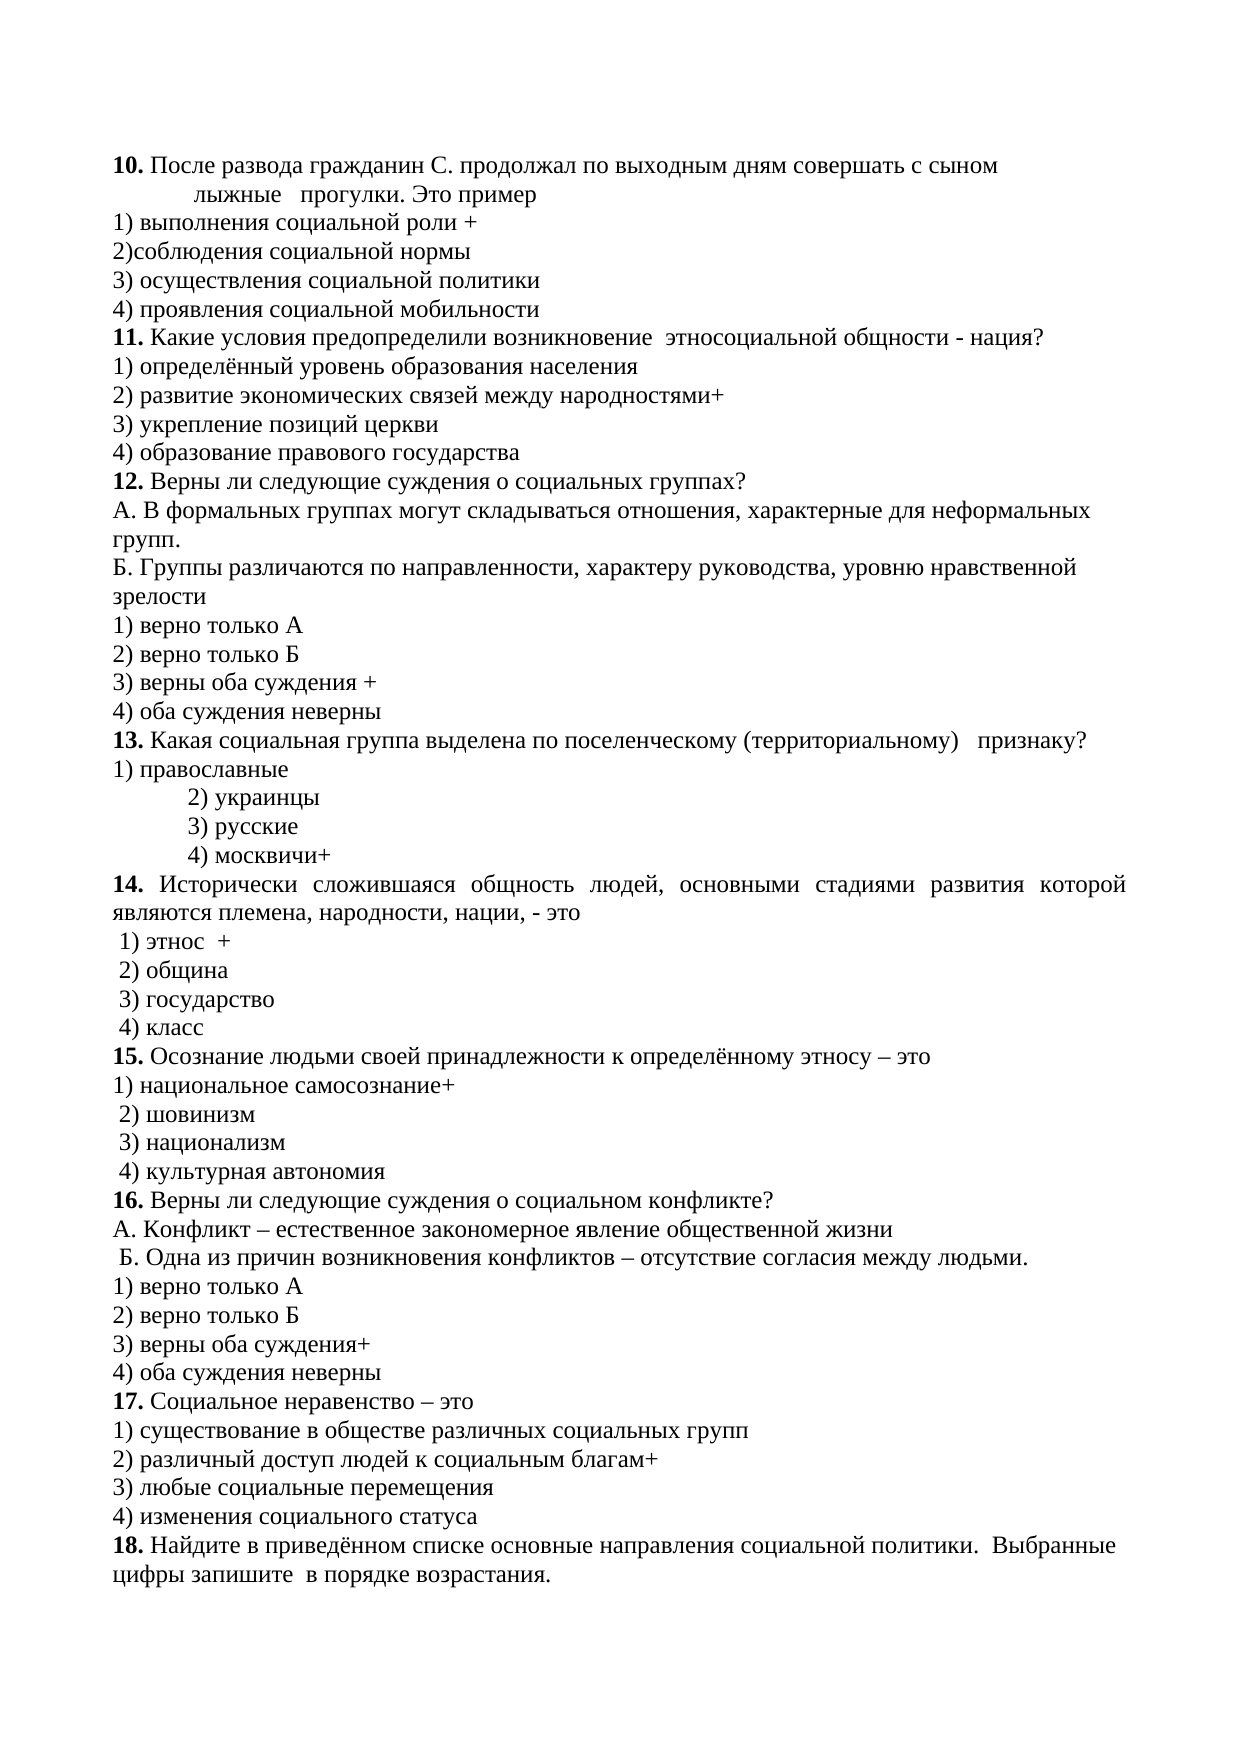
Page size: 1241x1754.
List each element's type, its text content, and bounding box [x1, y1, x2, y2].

text А. В формальных группах могут складываться отношения, характерные для неформальных групп. [112, 495, 1128, 552]
text 3) государство [112, 984, 1128, 1012]
text 4) москвичи+ [112, 840, 1128, 869]
text 1) определённый уровень образования населения [112, 351, 1128, 380]
text 3) любые социальные перемещения [112, 1472, 1128, 1501]
text 3) русские [112, 811, 1128, 840]
text 11. Какие условия предопределили возникновение этносоциальной общности - нация? [112, 322, 1128, 351]
text 1) национальное самосознание+ [112, 1070, 1128, 1099]
text 12. Верны ли следующие суждения о социальных группах? [112, 466, 1128, 495]
text 17. Социальное неравенство – это [112, 1386, 1128, 1415]
text А. Конфликт – естественное закономерное явление общественной жизни [112, 1214, 1128, 1242]
text 3) укрепление позиций церкви [112, 409, 1128, 437]
text 3) национализм [112, 1127, 1128, 1156]
text лыжные прогулки. Это пример [112, 179, 1128, 207]
text 2) верно только Б [112, 639, 1128, 667]
text 4) оба суждения неверны [112, 1357, 1128, 1386]
text 2) развитие экономических связей между народностями+ [112, 380, 1128, 409]
text 2) верно только Б [112, 1300, 1128, 1329]
text 2) община [112, 955, 1128, 984]
text 1) верно только А [112, 610, 1128, 639]
text 2) различный доступ людей к социальным благам+ [112, 1444, 1128, 1472]
text 4) проявления социальной мобильности [112, 294, 1128, 322]
text 4) культурная автономия [112, 1156, 1128, 1185]
text 1) православные [112, 754, 1128, 782]
text 10. После развода гражданин С. продолжал по выходным дням совершать с сыном [112, 150, 1128, 179]
text 1) выполнения социальной роли + [112, 207, 1128, 236]
text Б. Группы различаются по направленности, характеру руководства, уровню нравственной зрелости [112, 552, 1128, 610]
text 4) оба суждения неверны [112, 696, 1128, 725]
text 2) шовинизм [112, 1099, 1128, 1127]
text 18. Найдите в приведённом списке основные направления социальной политики. Выбранные цифры запишите в порядке возрастания. [112, 1530, 1128, 1587]
text 14. Исторически сложившаяся общность людей, основными стадиями развития которой являются племена, народности, нации, - это [112, 869, 1128, 926]
text 4) образование правового государства [112, 437, 1128, 466]
text 13. Какая социальная группа выделена по поселенческому (территориальному) признаку? [112, 725, 1128, 754]
text 4) изменения социального статуса [112, 1501, 1128, 1530]
text 3) верны оба суждения + [112, 667, 1128, 696]
text 1) верно только А [112, 1271, 1128, 1300]
text 15. Осознание людьми своей принадлежности к определённому этносу – это [112, 1041, 1128, 1070]
text 3) осуществления социальной политики [112, 265, 1128, 294]
text 3) верны оба суждения+ [112, 1329, 1128, 1357]
text 1) существование в обществе различных социальных групп [112, 1415, 1128, 1444]
text 4) класс [112, 1012, 1128, 1041]
text 16. Верны ли следующие суждения о социальном конфликте? [112, 1185, 1128, 1214]
text 2) украинцы [112, 782, 1128, 811]
text Б. Одна из причин возникновения конфликтов – отсутствие согласия между людьми. [112, 1242, 1128, 1271]
text 2)соблюдения социальной нормы [112, 236, 1128, 265]
text 1) этнос + [112, 926, 1128, 955]
